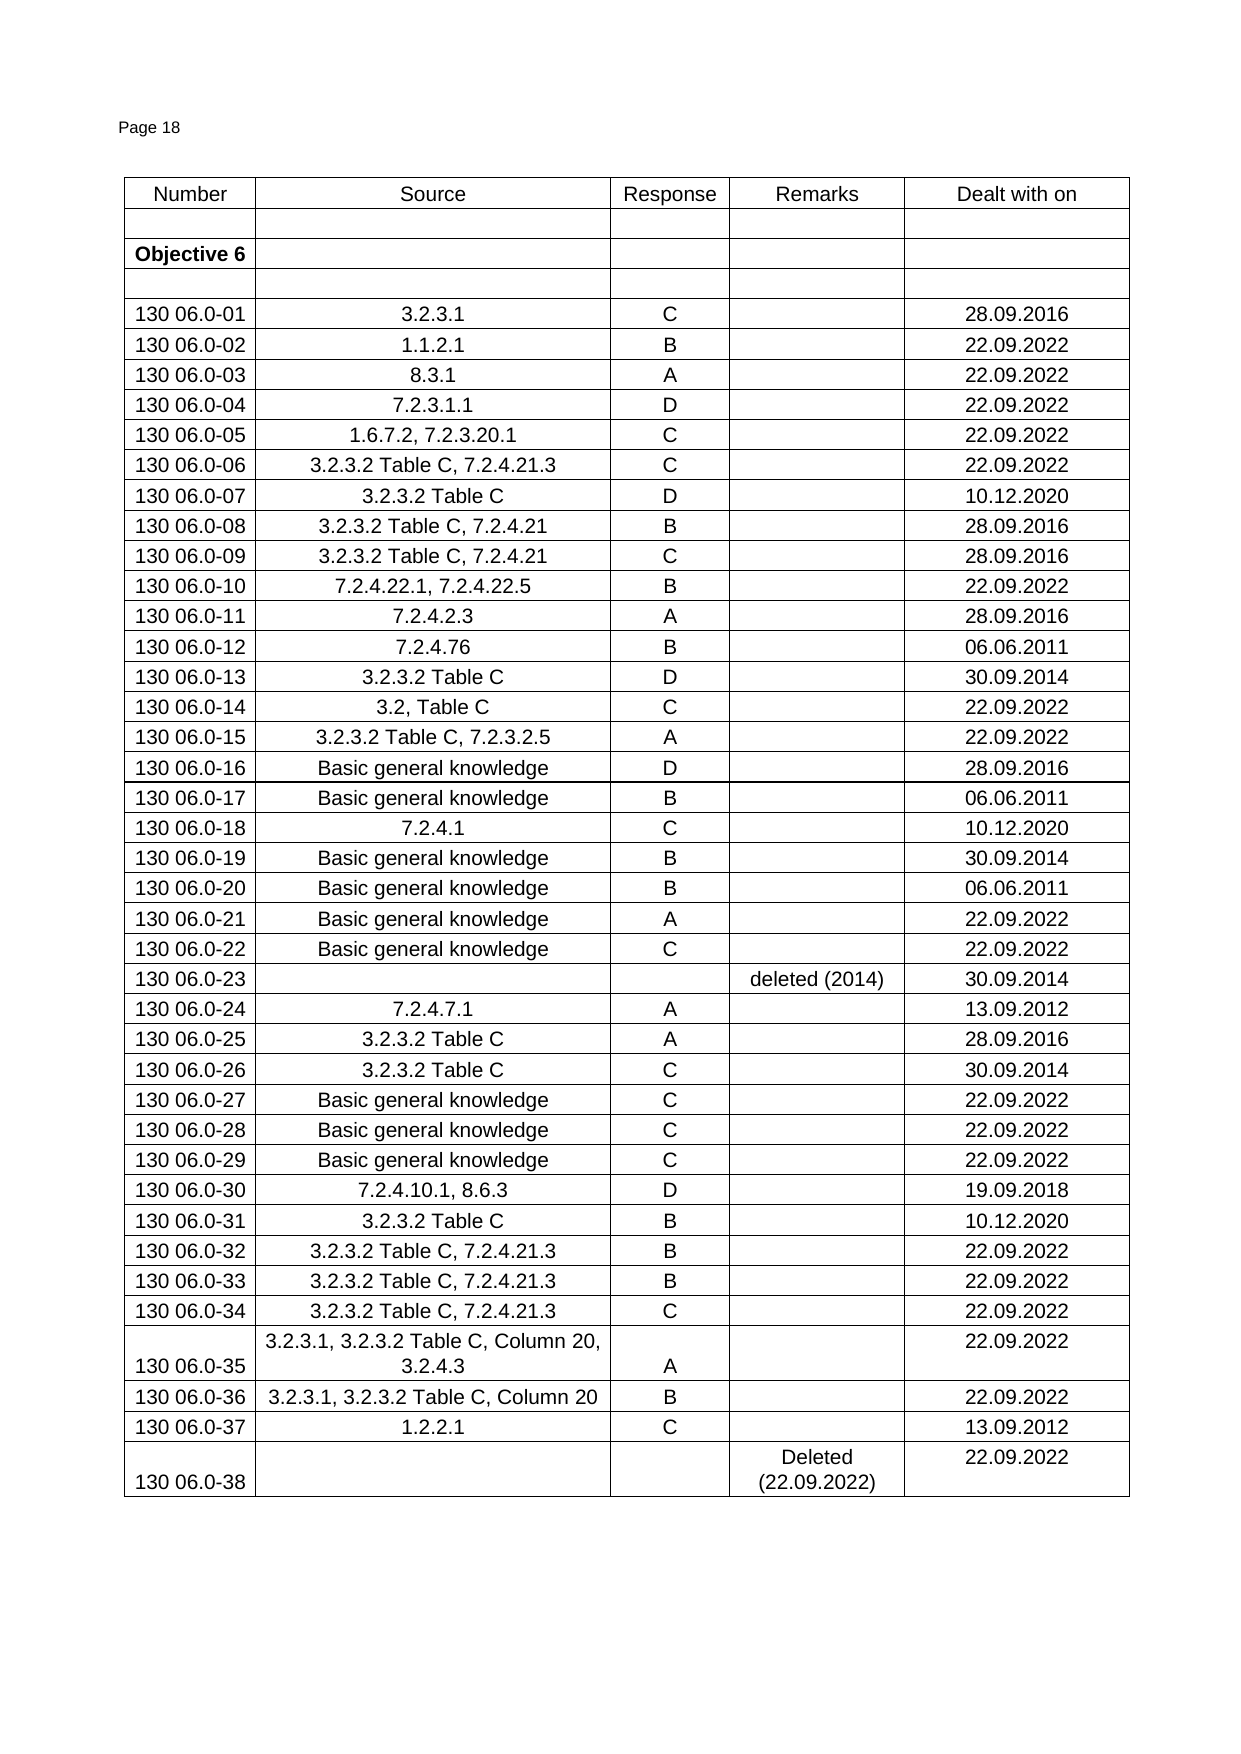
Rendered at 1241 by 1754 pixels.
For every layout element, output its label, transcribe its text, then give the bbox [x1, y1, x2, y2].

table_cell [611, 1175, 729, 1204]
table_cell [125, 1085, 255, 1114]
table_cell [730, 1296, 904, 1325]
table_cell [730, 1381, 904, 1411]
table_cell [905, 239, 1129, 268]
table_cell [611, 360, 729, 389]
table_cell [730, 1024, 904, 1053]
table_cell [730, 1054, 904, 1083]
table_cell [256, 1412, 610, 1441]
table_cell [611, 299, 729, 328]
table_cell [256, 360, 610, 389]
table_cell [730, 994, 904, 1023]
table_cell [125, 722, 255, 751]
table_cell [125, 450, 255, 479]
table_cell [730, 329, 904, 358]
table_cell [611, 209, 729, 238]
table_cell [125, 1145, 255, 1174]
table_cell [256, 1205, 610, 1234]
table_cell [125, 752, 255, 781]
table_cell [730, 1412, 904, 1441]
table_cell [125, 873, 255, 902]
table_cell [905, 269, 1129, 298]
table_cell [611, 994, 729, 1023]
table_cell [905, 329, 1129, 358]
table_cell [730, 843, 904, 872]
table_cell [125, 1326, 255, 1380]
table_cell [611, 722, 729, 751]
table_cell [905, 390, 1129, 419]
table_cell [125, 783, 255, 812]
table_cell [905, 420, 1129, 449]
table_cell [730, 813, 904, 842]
table_header Source [256, 178, 610, 207]
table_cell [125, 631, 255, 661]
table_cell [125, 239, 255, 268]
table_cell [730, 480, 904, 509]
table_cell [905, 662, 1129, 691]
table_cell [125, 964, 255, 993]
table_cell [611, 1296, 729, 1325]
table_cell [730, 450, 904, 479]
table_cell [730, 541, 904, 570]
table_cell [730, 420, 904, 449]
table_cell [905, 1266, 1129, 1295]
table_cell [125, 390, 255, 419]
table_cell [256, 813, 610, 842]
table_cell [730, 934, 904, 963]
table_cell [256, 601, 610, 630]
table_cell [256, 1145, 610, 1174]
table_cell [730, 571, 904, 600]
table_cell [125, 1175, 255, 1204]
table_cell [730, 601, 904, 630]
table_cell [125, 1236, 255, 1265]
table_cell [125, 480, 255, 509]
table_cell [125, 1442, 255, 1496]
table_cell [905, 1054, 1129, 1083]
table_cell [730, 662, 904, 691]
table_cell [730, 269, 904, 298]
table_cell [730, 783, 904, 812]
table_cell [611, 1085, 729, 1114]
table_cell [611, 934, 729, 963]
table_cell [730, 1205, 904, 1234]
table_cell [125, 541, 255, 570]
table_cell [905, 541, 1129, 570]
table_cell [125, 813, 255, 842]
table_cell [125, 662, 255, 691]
table_header Number [125, 178, 255, 207]
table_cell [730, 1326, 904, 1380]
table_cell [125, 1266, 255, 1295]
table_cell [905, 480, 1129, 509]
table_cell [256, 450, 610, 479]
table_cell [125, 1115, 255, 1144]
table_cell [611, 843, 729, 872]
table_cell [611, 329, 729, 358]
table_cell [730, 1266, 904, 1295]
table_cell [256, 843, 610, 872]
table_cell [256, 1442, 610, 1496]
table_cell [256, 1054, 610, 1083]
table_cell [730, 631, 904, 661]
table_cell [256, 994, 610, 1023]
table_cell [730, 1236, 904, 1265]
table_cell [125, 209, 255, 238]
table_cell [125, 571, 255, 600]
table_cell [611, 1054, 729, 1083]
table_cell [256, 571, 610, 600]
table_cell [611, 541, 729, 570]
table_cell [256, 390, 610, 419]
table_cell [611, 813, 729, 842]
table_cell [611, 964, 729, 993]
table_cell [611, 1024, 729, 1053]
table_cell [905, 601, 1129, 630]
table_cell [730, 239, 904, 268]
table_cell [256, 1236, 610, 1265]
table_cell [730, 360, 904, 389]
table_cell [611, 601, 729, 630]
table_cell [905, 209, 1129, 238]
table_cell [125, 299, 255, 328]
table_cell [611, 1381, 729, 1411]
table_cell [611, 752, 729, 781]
table_header Remarks [730, 178, 904, 207]
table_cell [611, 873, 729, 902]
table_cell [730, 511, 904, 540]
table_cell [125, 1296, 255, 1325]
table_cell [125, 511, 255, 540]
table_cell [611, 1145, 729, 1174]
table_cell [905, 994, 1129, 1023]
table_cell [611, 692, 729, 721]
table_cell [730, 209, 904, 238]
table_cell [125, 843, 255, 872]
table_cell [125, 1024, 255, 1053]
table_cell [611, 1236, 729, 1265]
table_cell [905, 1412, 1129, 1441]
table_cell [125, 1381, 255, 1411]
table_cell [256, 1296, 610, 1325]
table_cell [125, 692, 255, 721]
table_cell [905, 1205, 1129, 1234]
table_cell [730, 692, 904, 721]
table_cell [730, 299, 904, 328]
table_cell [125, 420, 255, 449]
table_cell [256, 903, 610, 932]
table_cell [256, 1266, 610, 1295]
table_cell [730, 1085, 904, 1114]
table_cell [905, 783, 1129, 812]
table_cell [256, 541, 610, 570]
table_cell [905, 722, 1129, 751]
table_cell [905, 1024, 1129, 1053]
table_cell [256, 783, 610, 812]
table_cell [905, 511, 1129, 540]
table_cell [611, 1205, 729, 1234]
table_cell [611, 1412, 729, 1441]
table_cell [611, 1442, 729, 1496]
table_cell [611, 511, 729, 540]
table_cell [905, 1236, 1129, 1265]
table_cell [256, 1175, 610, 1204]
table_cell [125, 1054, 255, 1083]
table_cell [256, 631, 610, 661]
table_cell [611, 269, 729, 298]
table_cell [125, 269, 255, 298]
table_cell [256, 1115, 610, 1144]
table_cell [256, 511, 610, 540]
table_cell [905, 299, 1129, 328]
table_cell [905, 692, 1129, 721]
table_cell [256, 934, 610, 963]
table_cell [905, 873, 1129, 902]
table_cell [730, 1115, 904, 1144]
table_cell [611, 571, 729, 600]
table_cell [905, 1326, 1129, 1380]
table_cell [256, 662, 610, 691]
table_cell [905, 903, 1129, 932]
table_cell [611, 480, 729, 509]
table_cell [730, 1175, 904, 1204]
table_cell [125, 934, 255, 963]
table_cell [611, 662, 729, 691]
table_header Dealt with on [905, 178, 1129, 207]
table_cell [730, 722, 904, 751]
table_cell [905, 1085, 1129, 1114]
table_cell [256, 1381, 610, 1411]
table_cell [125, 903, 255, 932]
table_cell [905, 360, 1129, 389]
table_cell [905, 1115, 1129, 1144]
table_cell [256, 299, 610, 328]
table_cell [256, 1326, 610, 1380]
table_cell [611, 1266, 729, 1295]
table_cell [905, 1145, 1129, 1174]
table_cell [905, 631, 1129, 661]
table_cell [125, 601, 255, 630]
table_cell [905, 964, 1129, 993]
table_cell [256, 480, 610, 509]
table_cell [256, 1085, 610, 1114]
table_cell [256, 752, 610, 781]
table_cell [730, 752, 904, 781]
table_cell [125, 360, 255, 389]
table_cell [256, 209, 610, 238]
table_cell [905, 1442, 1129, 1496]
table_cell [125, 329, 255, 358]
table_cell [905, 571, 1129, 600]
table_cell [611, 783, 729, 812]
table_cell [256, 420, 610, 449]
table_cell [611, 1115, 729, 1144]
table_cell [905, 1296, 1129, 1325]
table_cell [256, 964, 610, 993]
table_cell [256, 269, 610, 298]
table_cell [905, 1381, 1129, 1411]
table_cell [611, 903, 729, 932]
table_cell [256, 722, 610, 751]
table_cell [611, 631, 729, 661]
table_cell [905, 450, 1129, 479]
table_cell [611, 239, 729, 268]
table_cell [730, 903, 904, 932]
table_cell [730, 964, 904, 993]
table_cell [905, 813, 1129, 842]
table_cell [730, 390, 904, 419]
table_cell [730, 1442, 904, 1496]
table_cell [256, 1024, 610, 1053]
table_header Response [611, 178, 729, 207]
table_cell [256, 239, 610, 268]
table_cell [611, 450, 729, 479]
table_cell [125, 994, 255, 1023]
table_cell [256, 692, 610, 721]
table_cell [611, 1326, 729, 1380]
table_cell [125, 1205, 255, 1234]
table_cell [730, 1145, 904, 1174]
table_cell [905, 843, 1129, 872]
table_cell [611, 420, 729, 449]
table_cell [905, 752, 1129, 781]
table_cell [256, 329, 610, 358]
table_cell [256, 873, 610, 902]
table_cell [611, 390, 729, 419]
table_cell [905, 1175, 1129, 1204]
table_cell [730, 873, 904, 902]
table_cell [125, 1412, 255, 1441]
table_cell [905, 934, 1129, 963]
